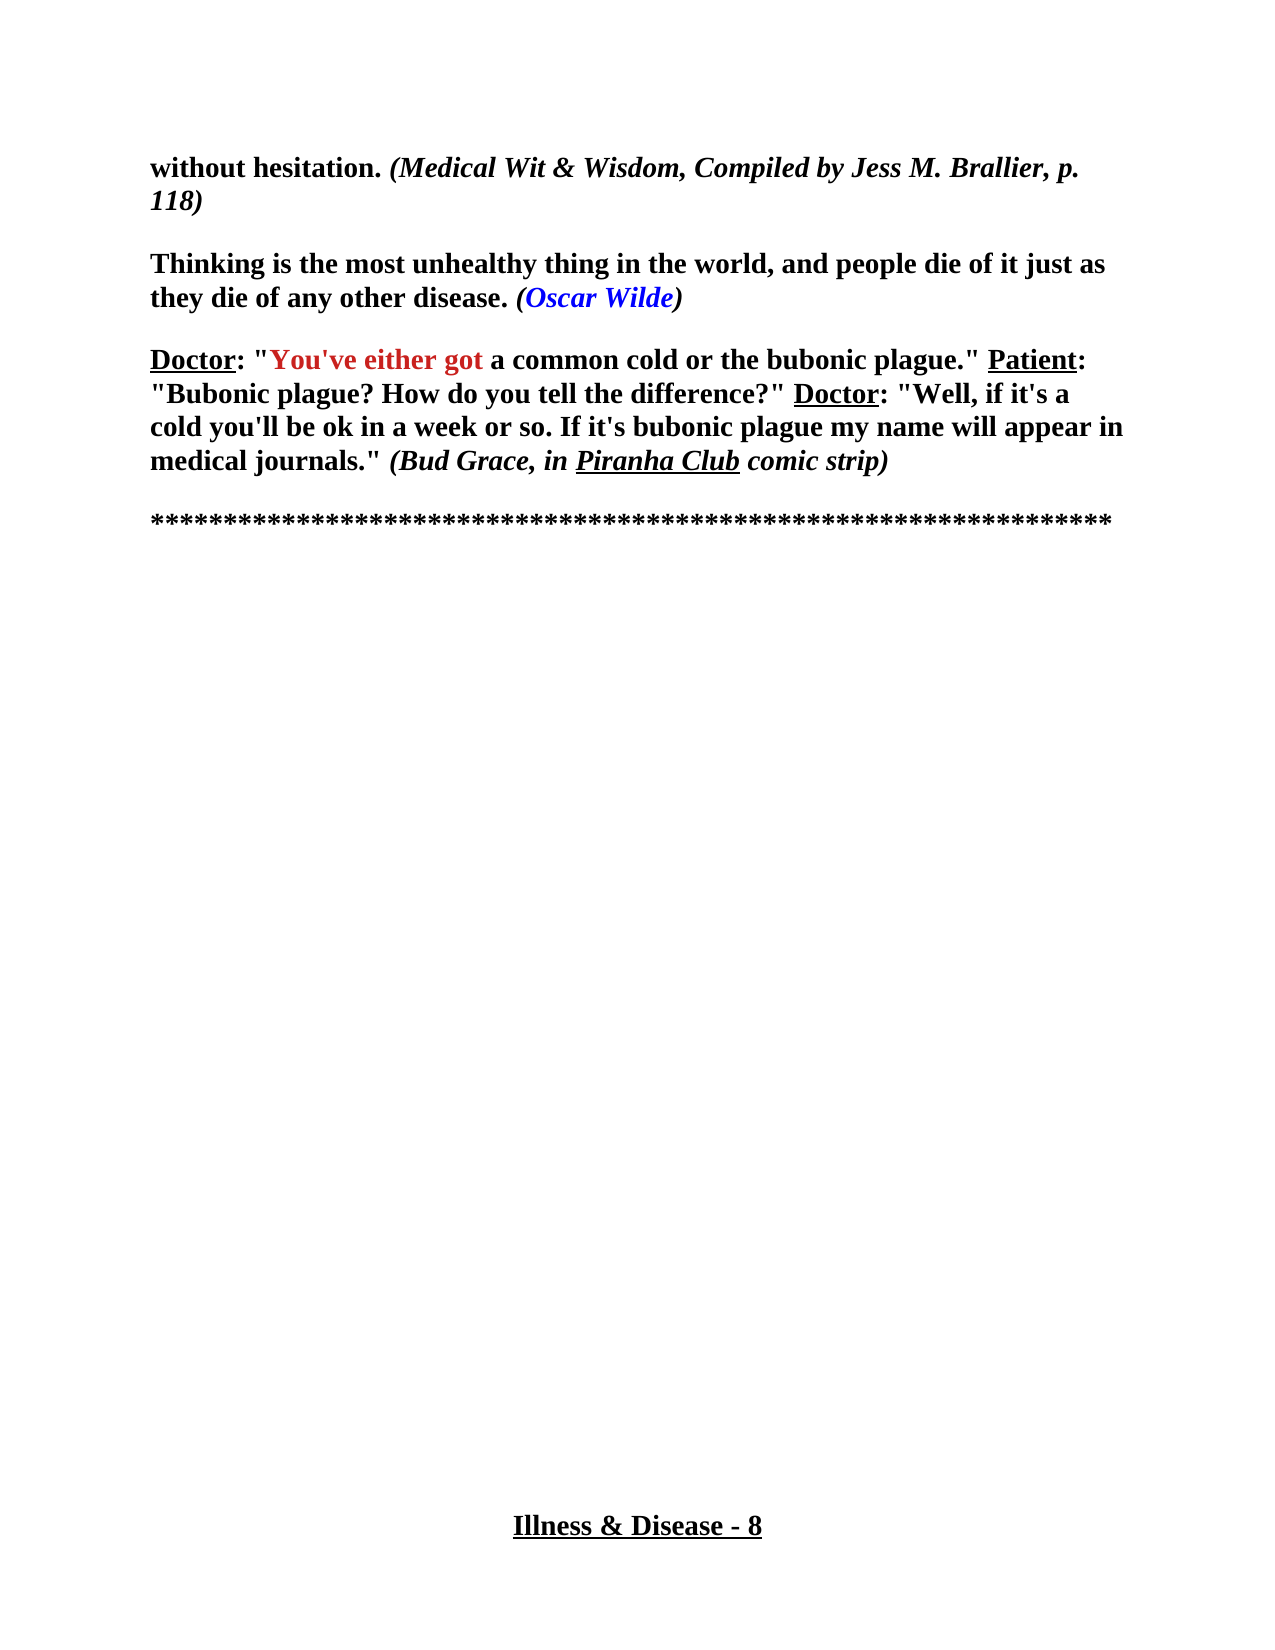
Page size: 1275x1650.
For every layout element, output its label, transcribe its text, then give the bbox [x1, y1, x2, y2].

text Doctor: "You've either got a common cold or the bubonic plague." Patient: "Bubonic plague? How do you tell the difference?" Doctor: "Well, if it's a cold you'll be ok in a week or so. If it's bubonic plague my name will appear in medical journals." (Bud Grace, in Piranha Club comic strip) [150, 342, 1125, 477]
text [150, 150, 1125, 217]
text ****************************************************************** [150, 506, 1125, 539]
text Thinking is the most unhealthy thing in the world, and people die of it just as they die of any other disease. (Oscar Wilde) [150, 246, 1125, 313]
